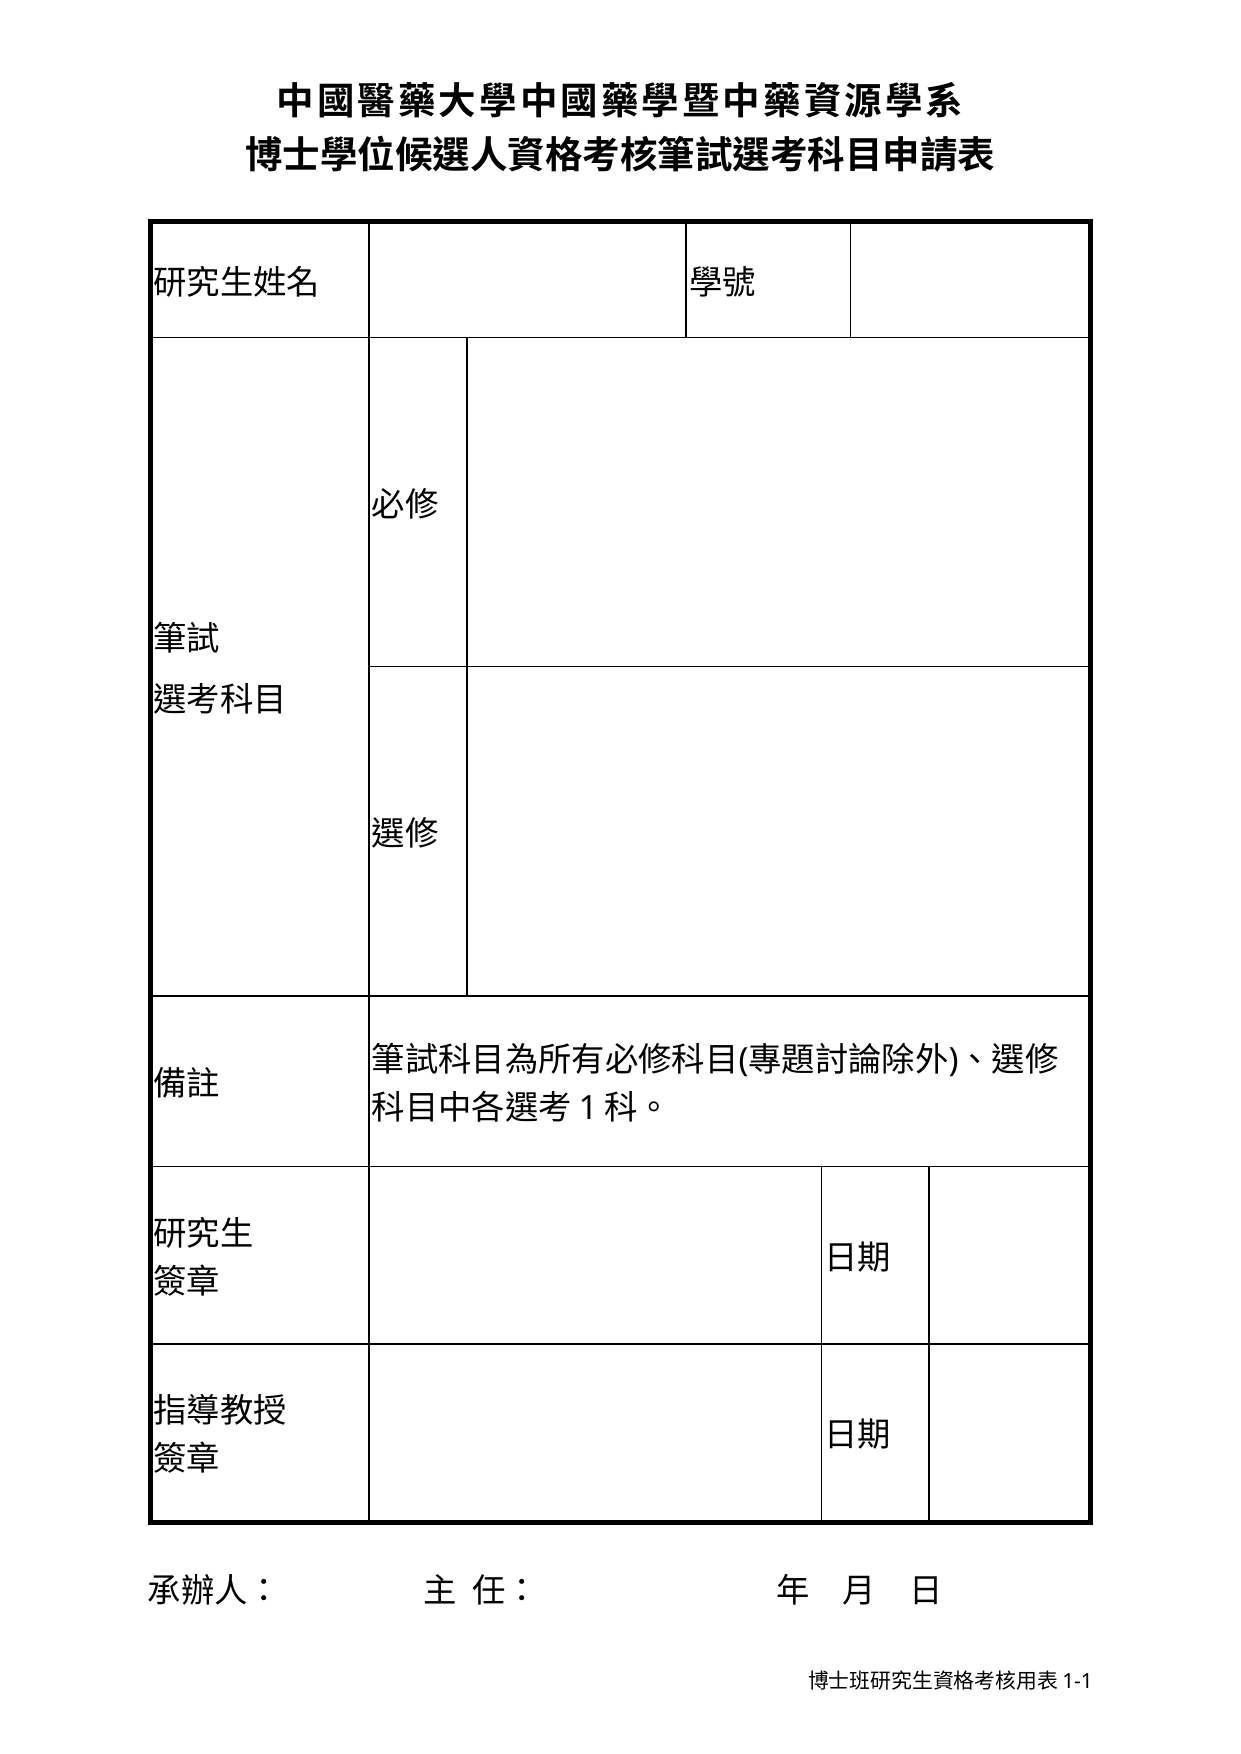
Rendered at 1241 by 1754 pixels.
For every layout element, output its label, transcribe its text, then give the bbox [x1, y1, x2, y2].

table_cell 日期 [822, 1167, 928, 1343]
table_cell 必修 [370, 338, 466, 666]
table_header 研究生姓名 [153, 224, 368, 337]
table_cell 筆試科目為所有必修科目(專題討論除外)、選修科目中各選考1科。 [370, 997, 1088, 1166]
text 博士學位候選人資格考核筆試選考科目申請表 [148, 125, 1092, 179]
table_cell [930, 1167, 1088, 1343]
table_cell 日期 [822, 1345, 928, 1520]
text 中國醫藥大學中國藥學暨中藥資源學系 [148, 71, 1092, 125]
table_cell [370, 1345, 821, 1520]
table_cell [468, 338, 1088, 666]
table_cell 選修 [370, 667, 466, 995]
table_cell [930, 1345, 1088, 1520]
text 承辦人： 主 任： 年 月 日 [148, 1564, 1092, 1612]
table_header [370, 224, 685, 337]
table_cell 備註 [153, 997, 368, 1166]
table_cell 筆試 選考科目 [153, 338, 368, 995]
table_cell [370, 1167, 821, 1343]
table_header 學號 [687, 224, 850, 337]
table_cell 指導教授 簽章 [153, 1345, 368, 1520]
table_cell [468, 667, 1088, 995]
table_header [851, 224, 1088, 337]
table_cell 研究生 簽章 [153, 1167, 368, 1343]
